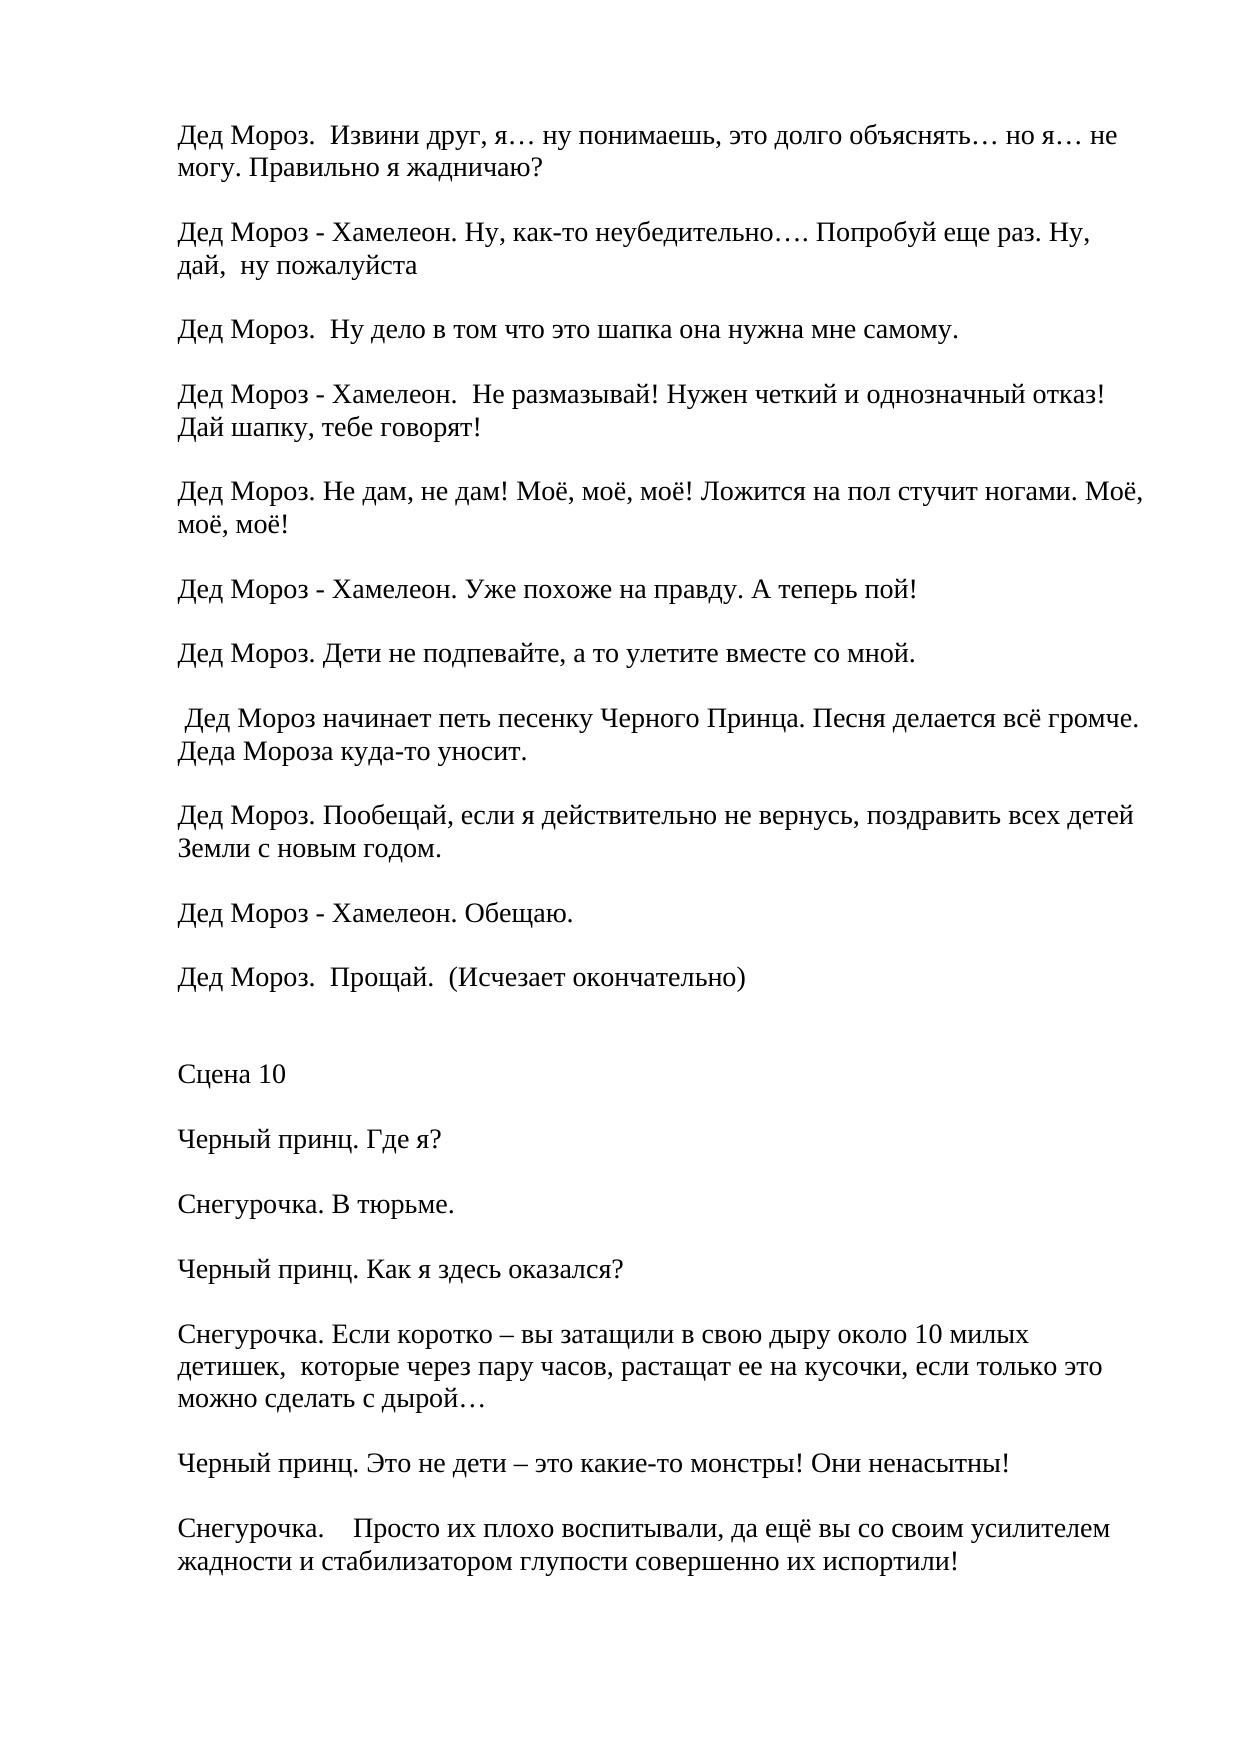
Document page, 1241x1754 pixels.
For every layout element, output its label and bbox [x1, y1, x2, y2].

text [177, 118, 1152, 1608]
